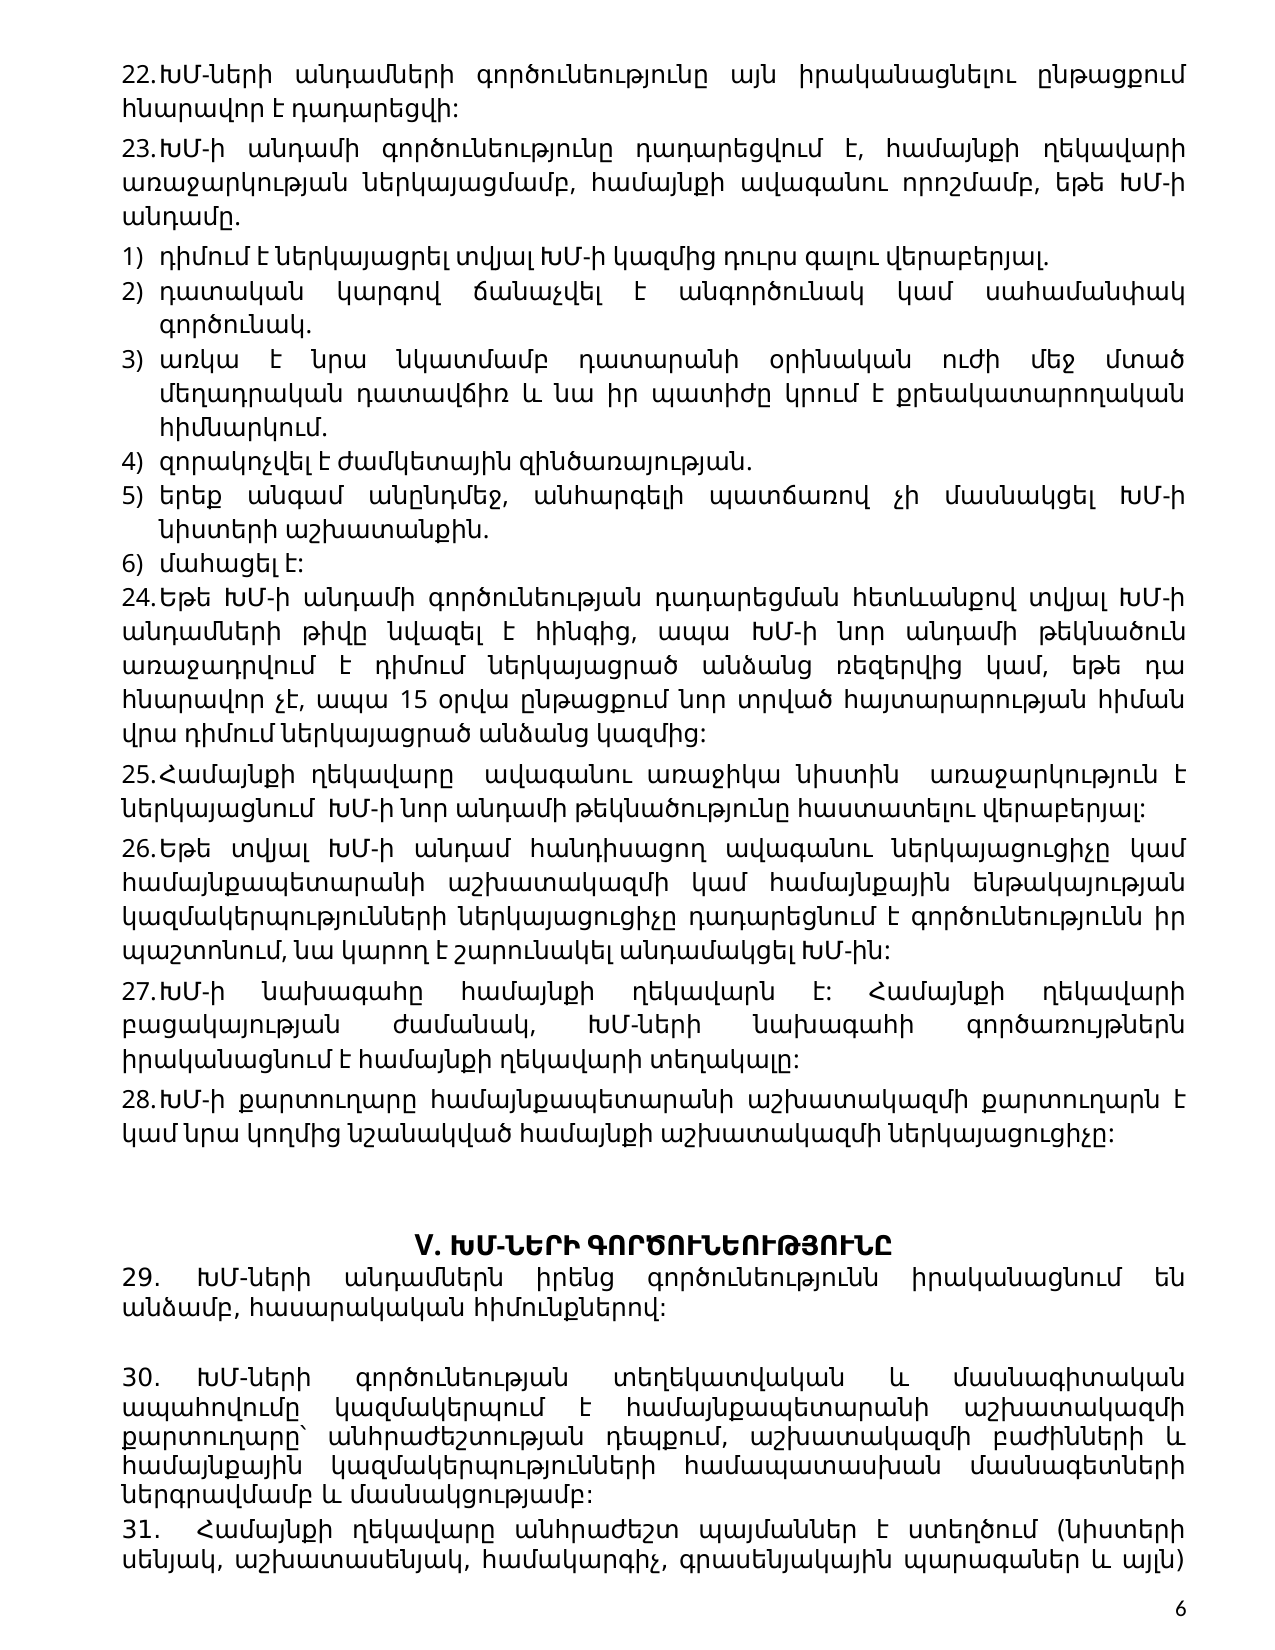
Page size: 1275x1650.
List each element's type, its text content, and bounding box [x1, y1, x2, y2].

list զորակոչվել է ժամկետային զինծառայության. [121, 443, 1186, 477]
list առկա է նրա նկատմամբ դատարանի օրինական ուժի մեջ մտած մեղադրական դատավճիռ և նա իր պատիժը կրում է քրեակատարողական հիմնարկում. [121, 341, 1186, 443]
list Եթե ԽՄ-ի անդամի գործունեության դադարեցման հետևանքով տվյալ ԽՄ-ի անդամների թիվը նվազել է հինգից, ապա ԽՄ-ի նոր անդամի թեկնածուն առաջադրվում է դիմում ներկայացրած անձանց ռեզերվից կամ, եթե դա հնարավոր չէ, ապա 15 օրվա ընթացքում նոր տրված հայտարարության հիման վրա դիմում ներկայացրած անձանց կազմից: [121, 580, 1186, 750]
list ԽՄ-ի նախագահը համայնքի ղեկավարն է: Համայնքի ղեկավարի բացակայության ժամանակ, ԽՄ-ների նախագահի գործառույթներն իրականացնում է համայնքի ղեկավարի տեղակալը: [121, 973, 1186, 1075]
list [121, 1516, 1186, 1574]
list մահացել է: [121, 546, 1186, 580]
list ԽՄ-ների անդամների գործունեությունը այն իրականացնելու ընթացքում հնարավոր է դադարեցվի: [121, 56, 1186, 124]
list ԽՄ-ների գործունեության տեղեկատվական և մասնագիտական ապահովումը կազմակերպում է համայնքապետարանի աշխատակազմի քարտուղարը՝ անհրաժեշտության դեպքում, աշխատակազմի բաժինների և համայնքային կազմակերպությունների համապատասխան մասնագետների ներգրավմամբ և մասնակցությամբ: [121, 1364, 1186, 1509]
list V. ԽՄ-ՆԵՐԻ ԳՈՐԾՈՒՆԵՈՒԹՅՈՒՆԸ [121, 1224, 1186, 1264]
list երեք անգամ անընդմեջ, անհարգելի պատճառով չի մասնակցել ԽՄ-ի նիստերի աշխատանքին. [121, 477, 1186, 546]
list դատական կարգով ճանաչվել է անգործունակ կամ սահամանփակ գործունակ. [121, 273, 1186, 341]
list ԽՄ-ների անդամներն իրենց գործունեությունն իրականացնում են անձամբ, հասարակական հիմունքներով: [121, 1264, 1186, 1322]
list ԽՄ-ի քարտուղարը համայնքապետարանի աշխատակազմի քարտուղարն է կամ նրա կողմից նշանակված համայնքի աշխատակազմի ներկայացուցիչը: [121, 1082, 1186, 1150]
list ԽՄ-ի անդամի գործունեությունը դադարեցվում է, համայնքի ղեկավարի առաջարկության ներկայացմամբ, համայնքի ավագանու որոշմամբ, եթե ԽՄ-ի անդամը. [121, 131, 1186, 233]
list Եթե տվյալ ԽՄ-ի անդամ հանդիսացող ավագանու ներկայացուցիչը կամ համայնքապետարանի աշխատակազմի կամ համայնքային ենթակայության կազմակերպությունների ներկայացուցիչը դադարեցնում է գործունեությունն իր պաշտոնում, նա կարող է շարունակել անդամակցել ԽՄ-ին: [121, 831, 1186, 967]
list դիմում է ներկայացրել տվյալ ԽՄ-ի կազմից դուրս գալու վերաբերյալ. [121, 239, 1186, 273]
list Համայնքի ղեկավարը ավագանու առաջիկա նիստին առաջարկություն է ներկայացնում ԽՄ-ի նոր անդամի թեկնածությունը հաստատելու վերաբերյալ: [121, 756, 1186, 824]
